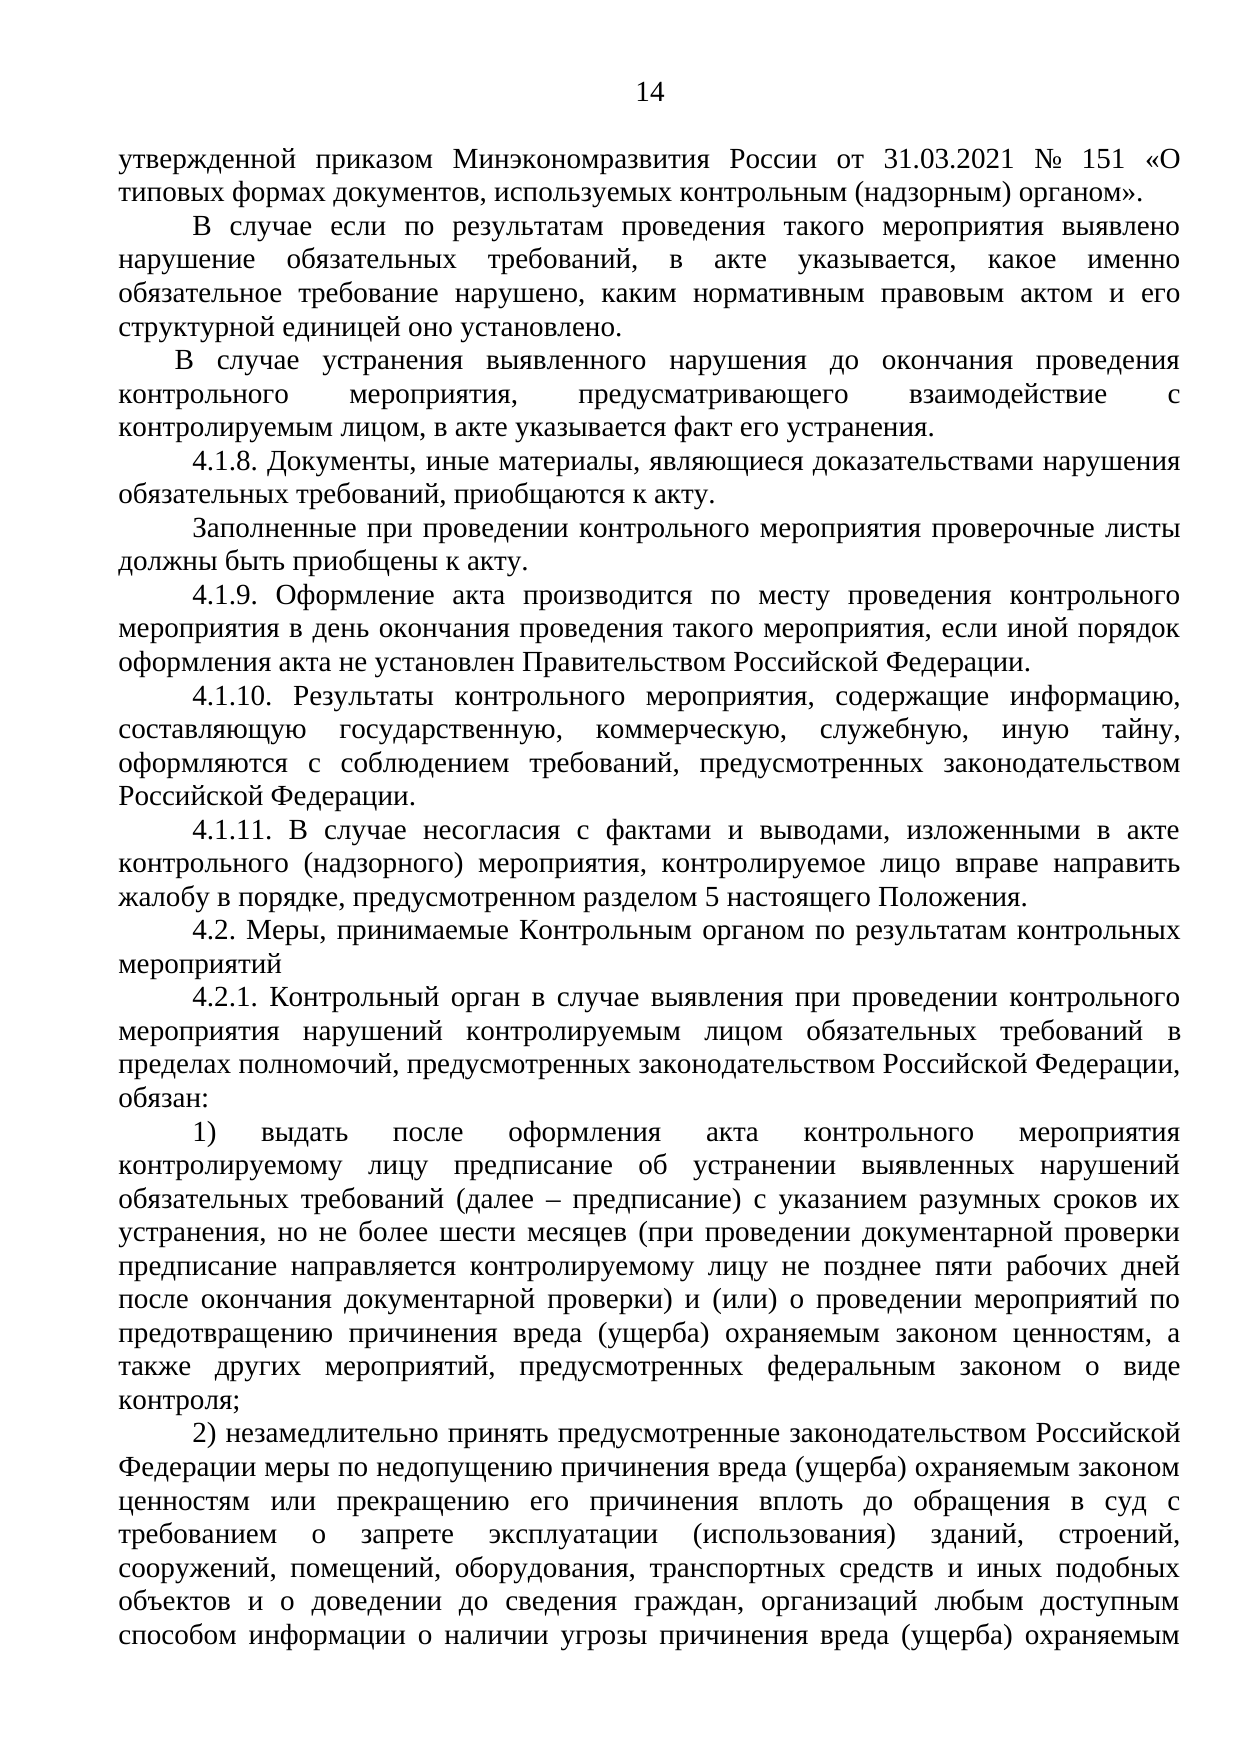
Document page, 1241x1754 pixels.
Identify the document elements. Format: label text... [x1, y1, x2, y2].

text Заполненные при проведении контрольного мероприятия проверочные листы должны быть приобщены к акту. [118, 510, 1181, 577]
text В случае устранения выявленного нарушения до окончания проведения контрольного мероприятия, предусматривающего взаимодействие с контролируемым лицом, в акте указывается факт его устранения. [118, 342, 1181, 443]
text 4.1.8. Документы, иные материалы, являющиеся доказательствами нарушения обязательных требований, приобщаются к акту. [118, 443, 1181, 510]
text 4.2.1. Контрольный орган в случае выявления при проведении контрольного мероприятия нарушений контролируемым лицом обязательных требований в пределах полномочий, предусмотренных законодательством Российской Федерации, обязан: [118, 979, 1181, 1114]
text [118, 1416, 1181, 1650]
text 4.1.10. Результаты контрольного мероприятия, содержащие информацию, составляющую государственную, коммерческую, служебную, иную тайну, оформляются с соблюдением требований, предусмотренных законодательством Российской Федерации. [118, 678, 1181, 812]
text 4.1.9. Оформление акта производится по месту проведения контрольного мероприятия в день окончания проведения такого мероприятия, если иной порядок оформления акта не установлен Правительством Российской Федерации. [118, 577, 1181, 678]
text 4.2. Меры, принимаемые Контрольным органом по результатам контрольных мероприятий [118, 912, 1181, 979]
text 4.1.11. В случае несогласия с фактами и выводами, изложенными в акте контрольного (надзорного) мероприятия, контролируемое лицо вправе направить жалобу в порядке, предусмотренном разделом 5 настоящего Положения. [118, 812, 1181, 912]
list В случае если по результатам проведения такого мероприятия выявлено нарушение обязательных требований, в акте указывается, какое именно обязательное требование нарушено, каким нормативным правовым актом и его структурной единицей оно установлено. [118, 208, 1181, 342]
text 1) выдать после оформления акта контрольного мероприятия контролируемому лицу предписание об устранении выявленных нарушений обязательных требований (далее – предписание) с указанием разумных сроков их устранения, но не более шести месяцев (при проведении документарной проверки предписание направляется контролируемому лицу не позднее пяти рабочих дней после окончания документарной проверки) и (или) о проведении мероприятий по предотвращению причинения вреда (ущерба) охраняемым законом ценностям, а также других мероприятий, предусмотренных федеральным законом о виде контроля; [118, 1114, 1181, 1416]
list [118, 141, 1181, 208]
